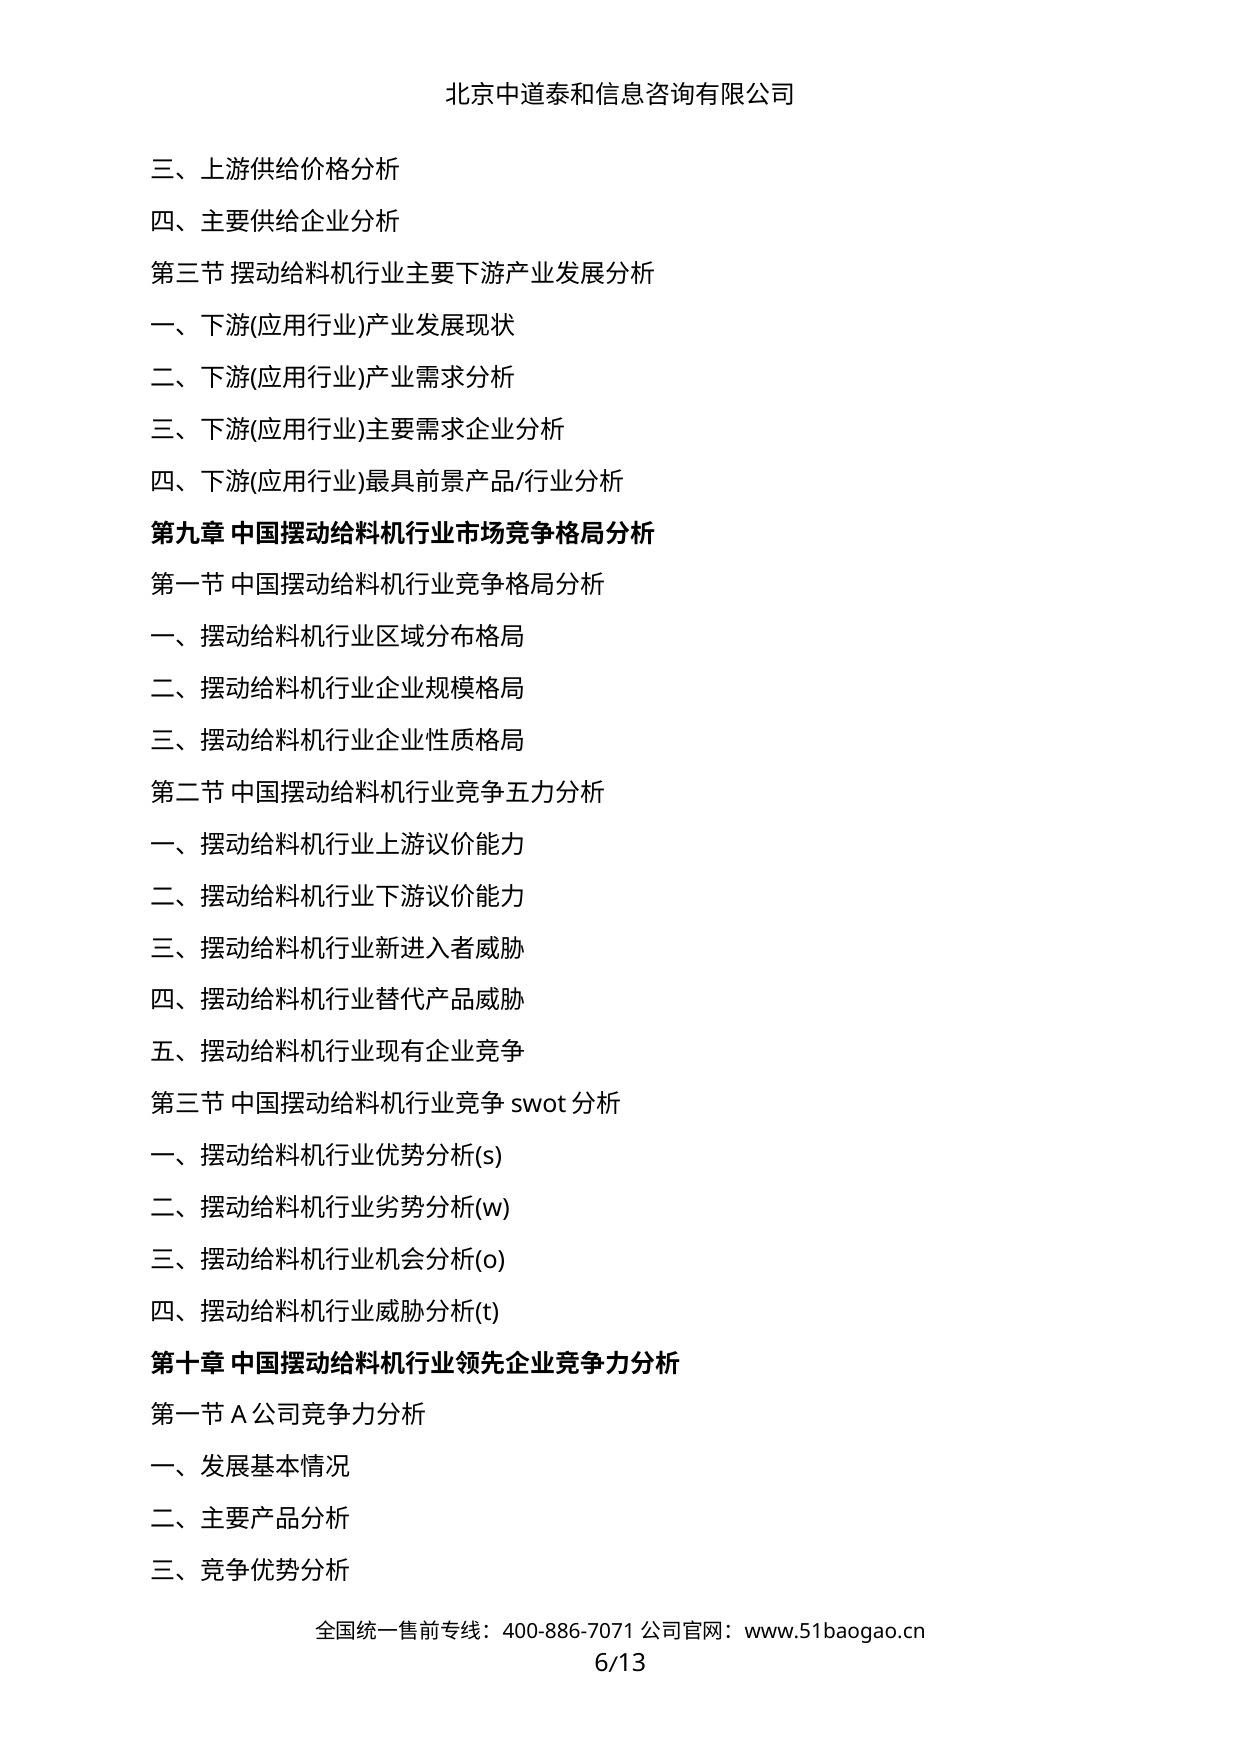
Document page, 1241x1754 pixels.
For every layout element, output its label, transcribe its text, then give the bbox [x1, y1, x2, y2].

text 三、上游供给价格分析 [150, 150, 1090, 186]
text 一、下游(应用行业)产业发展现状 [150, 306, 1090, 342]
text 第十章 中国摆动给料机行业领先企业竞争力分析 [150, 1343, 1090, 1379]
text 一、摆动给料机行业上游议价能力 [150, 824, 1090, 861]
text 三、摆动给料机行业新进入者威胁 [150, 928, 1090, 964]
text 第一节 中国摆动给料机行业竞争格局分析 [150, 565, 1090, 601]
text 第三节 摆动给料机行业主要下游产业发展分析 [150, 254, 1090, 290]
text 四、主要供给企业分析 [150, 202, 1090, 238]
text 第一节 A公司竞争力分析 [150, 1395, 1090, 1431]
text 三、摆动给料机行业企业性质格局 [150, 721, 1090, 757]
text 二、摆动给料机行业下游议价能力 [150, 876, 1090, 912]
text 四、摆动给料机行业替代产品威胁 [150, 980, 1090, 1016]
text 四、摆动给料机行业威胁分析(t) [150, 1291, 1090, 1327]
text 三、下游(应用行业)主要需求企业分析 [150, 409, 1090, 446]
text 四、下游(应用行业)最具前景产品/行业分析 [150, 461, 1090, 497]
text 五、摆动给料机行业现有企业竞争 [150, 1032, 1090, 1068]
text 二、摆动给料机行业劣势分析(w) [150, 1187, 1090, 1224]
text 第二节 中国摆动给料机行业竞争五力分析 [150, 772, 1090, 809]
text 第三节 中国摆动给料机行业竞争swot分析 [150, 1084, 1090, 1120]
text 一、摆动给料机行业区域分布格局 [150, 617, 1090, 653]
text 一、摆动给料机行业优势分析(s) [150, 1136, 1090, 1172]
text 二、下游(应用行业)产业需求分析 [150, 357, 1090, 394]
text 一、发展基本情况 [150, 1447, 1090, 1483]
text 三、竞争优势分析 [150, 1551, 1090, 1587]
text 二、摆动给料机行业企业规模格局 [150, 669, 1090, 705]
text 二、主要产品分析 [150, 1499, 1090, 1535]
text 第九章 中国摆动给料机行业市场竞争格局分析 [150, 513, 1090, 549]
text 三、摆动给料机行业机会分析(o) [150, 1239, 1090, 1276]
